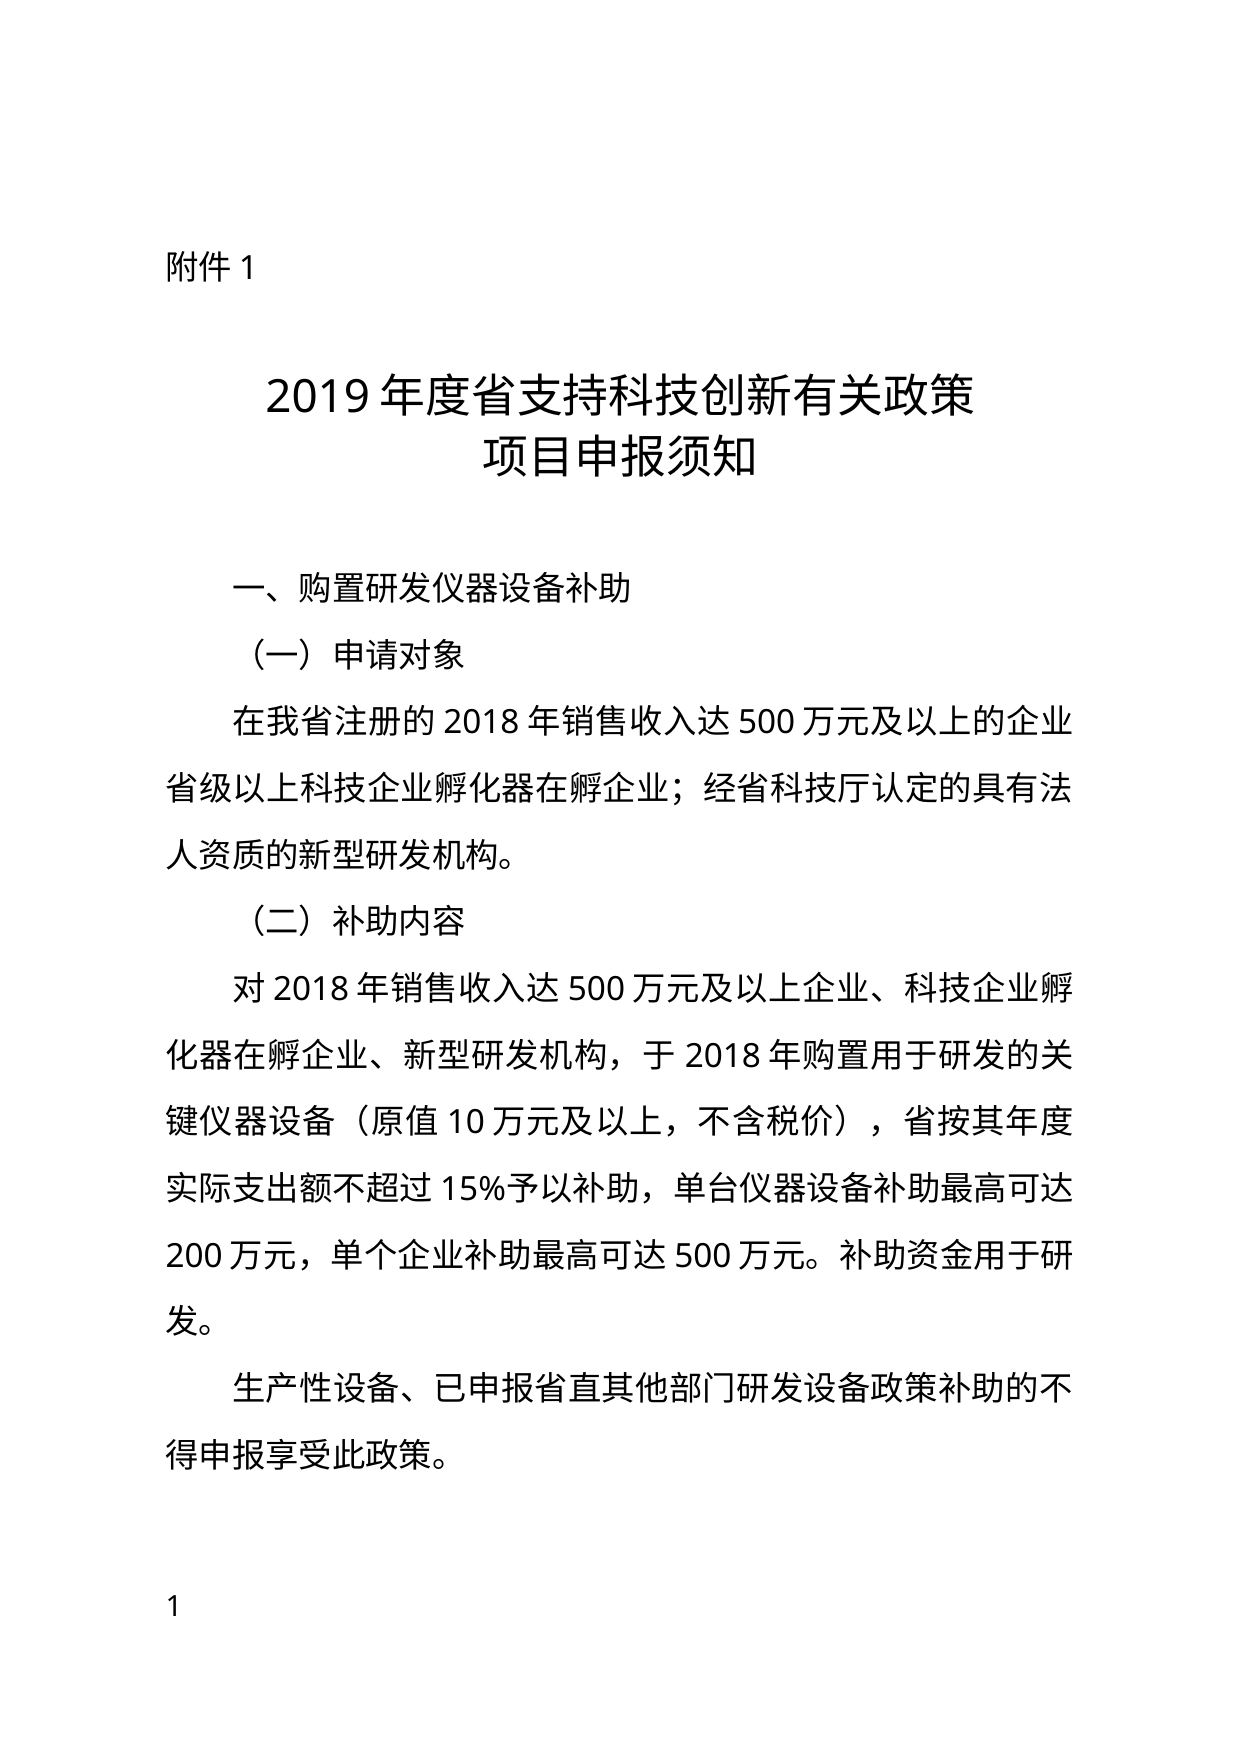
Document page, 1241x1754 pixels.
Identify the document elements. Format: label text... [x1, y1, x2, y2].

text 2019年度省支持科技创新有关政策 [165, 363, 1075, 424]
text （二）补助内容 [165, 881, 1075, 947]
text 项目申报须知 [165, 424, 1075, 486]
text 生产性设备、已申报省直其他部门研发设备政策补助的不得申报享受此政策。 [165, 1347, 1075, 1481]
text 附件1 [165, 233, 1075, 298]
text 在我省注册的2018年销售收入达500万元及以上的企业；省级以上科技企业孵化器在孵企业；经省科技厅认定的具有法人资质的新型研发机构。 [165, 681, 1075, 881]
text 对2018年销售收入达500万元及以上企业、科技企业孵化器在孵企业、新型研发机构，于2018年购置用于研发的关键仪器设备（原值10万元及以上，不含税价），省按其年度实际支出额不超过15%予以补助，单台仪器设备补助最高可达200万元，单个企业补助最高可达500万元。补助资金用于研发。 [165, 947, 1075, 1347]
text （一）申请对象 [165, 614, 1075, 681]
text 一、购置研发仪器设备补助 [165, 547, 1075, 614]
